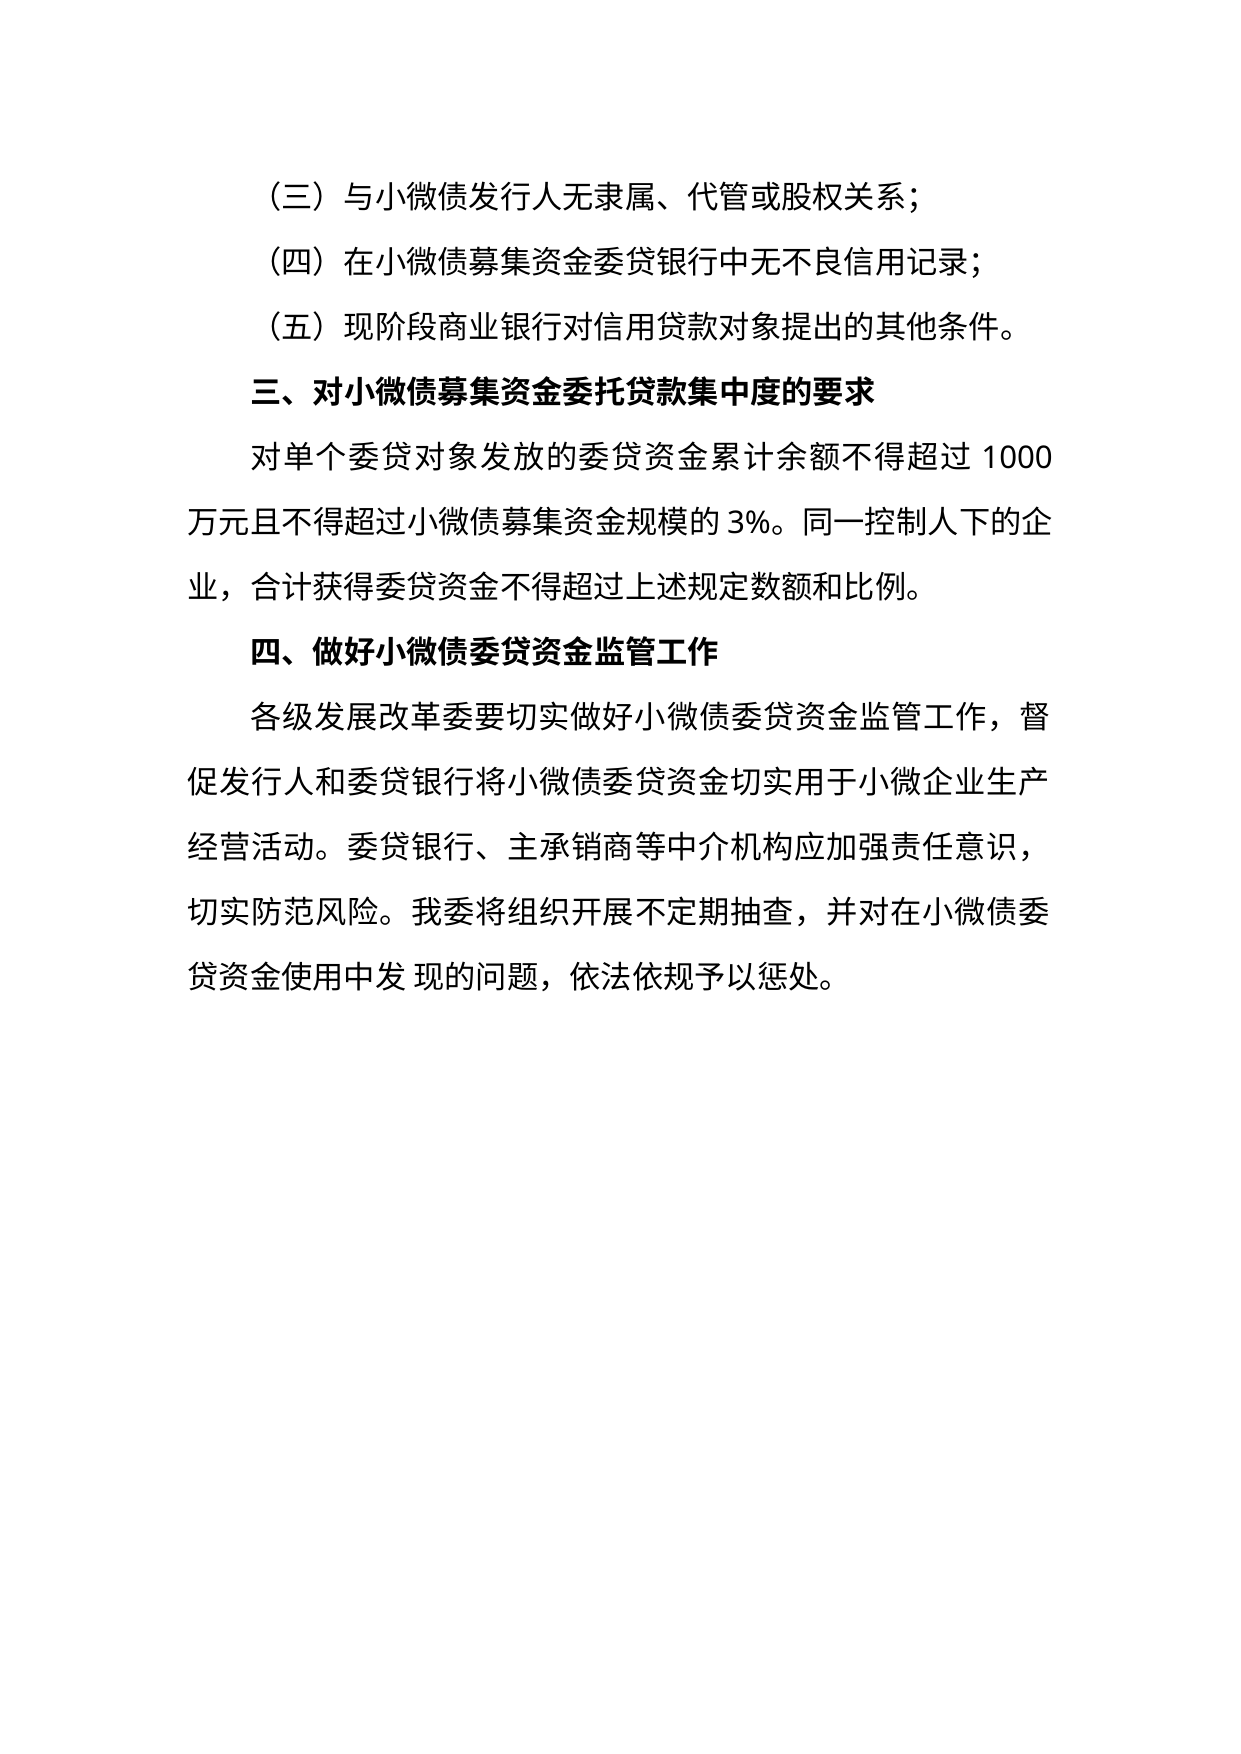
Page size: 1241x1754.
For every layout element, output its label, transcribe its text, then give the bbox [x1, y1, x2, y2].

text 对单个委贷对象发放的委贷资金累计余额不得超过1000万元且不得超过小微债募集资金规模的3%。同一控制人下的企业，合计获得委贷资金不得超过上述规定数额和比例。 [187, 422, 1053, 617]
text 三、对小微债募集资金委托贷款集中度的要求 [187, 357, 1053, 422]
text （四）在小微债募集资金委贷银行中无不良信用记录； [187, 227, 1053, 292]
text 各级发展改革委要切实做好小微债委贷资金监管工作，督促发行人和委贷银行将小微债委贷资金切实用于小微企业生产经营活动。委贷银行、主承销商等中介机构应加强责任意识，切实防范风险。我委将组织开展不定期抽查，并对在小微债委贷资金使用中发 现的问题，依法依规予以惩处。 [187, 682, 1053, 1007]
text 四、做好小微债委贷资金监管工作 [187, 617, 1053, 682]
text （三）与小微债发行人无隶属、代管或股权关系； [187, 162, 1053, 227]
text （五）现阶段商业银行对信用贷款对象提出的其他条件。 [187, 292, 1053, 357]
